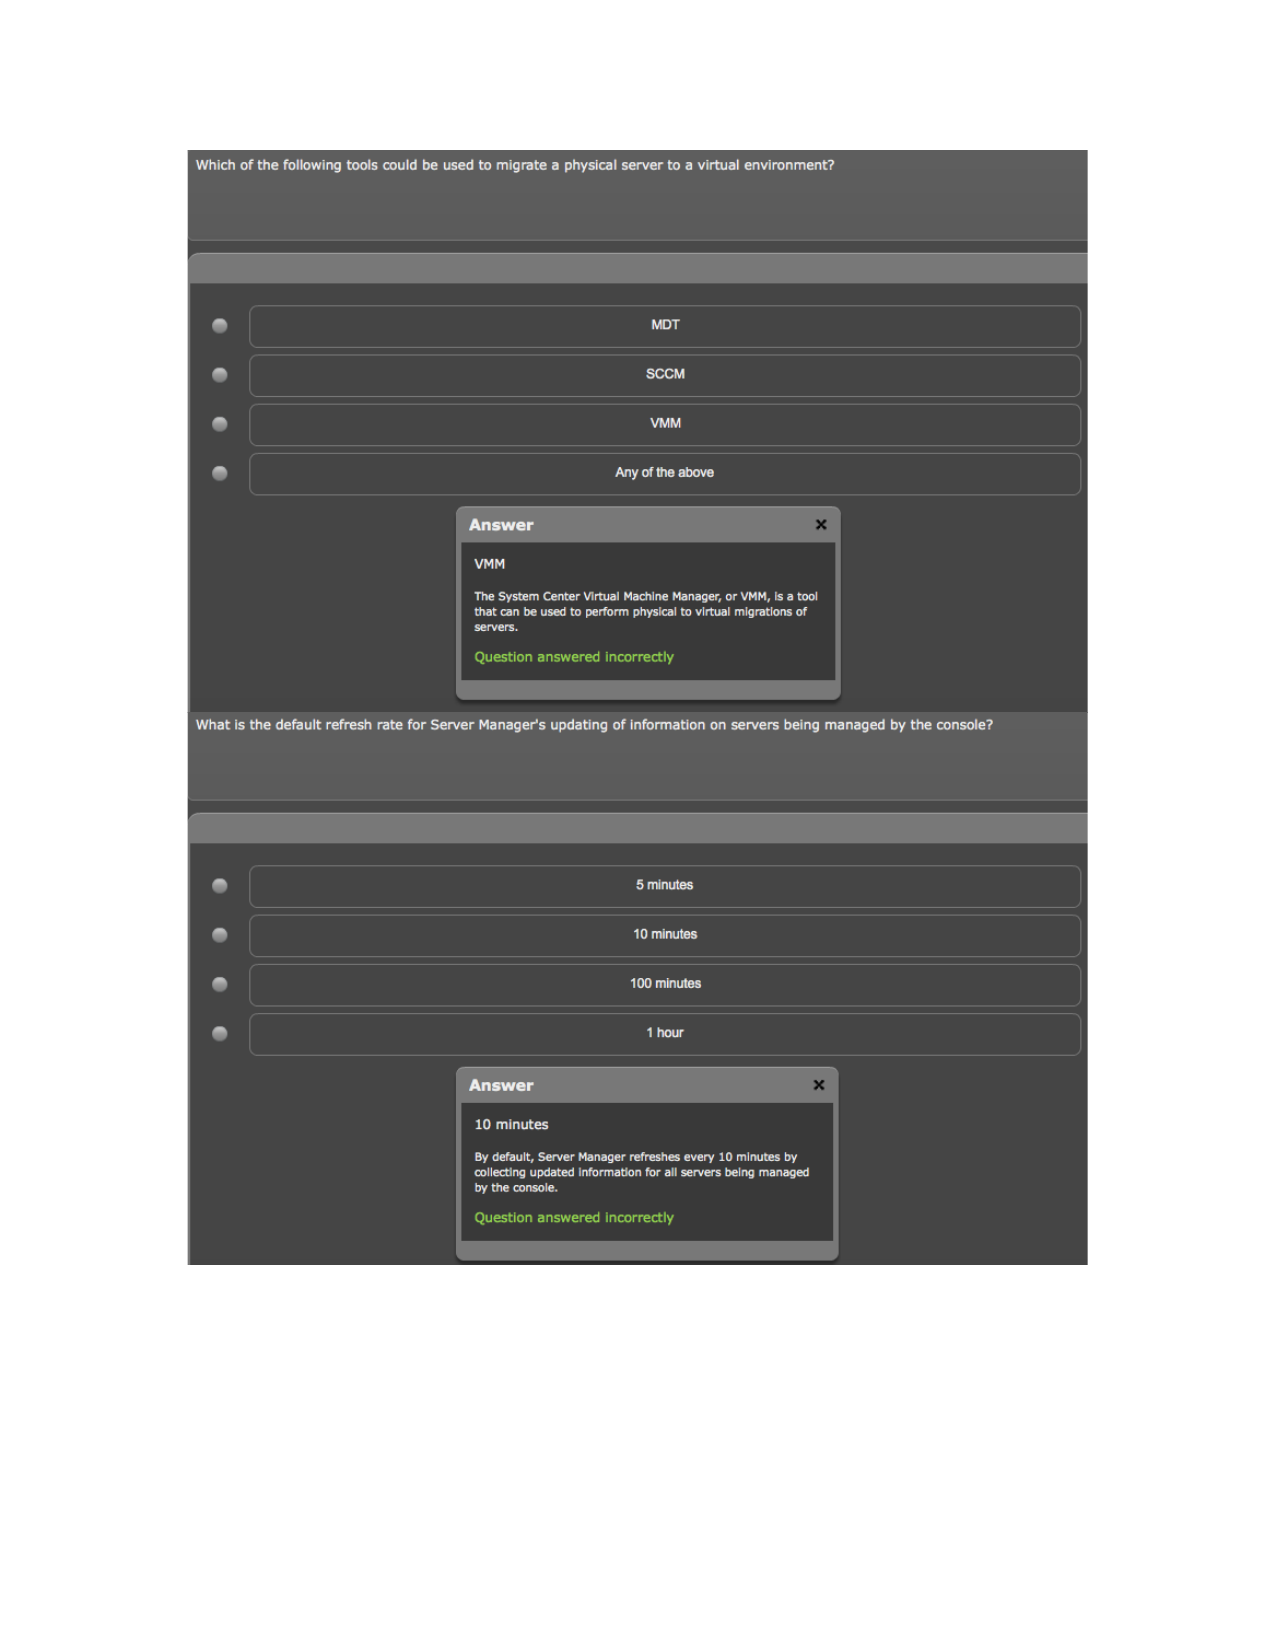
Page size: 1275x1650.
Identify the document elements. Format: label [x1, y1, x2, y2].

picture [187, 150, 1088, 1265]
